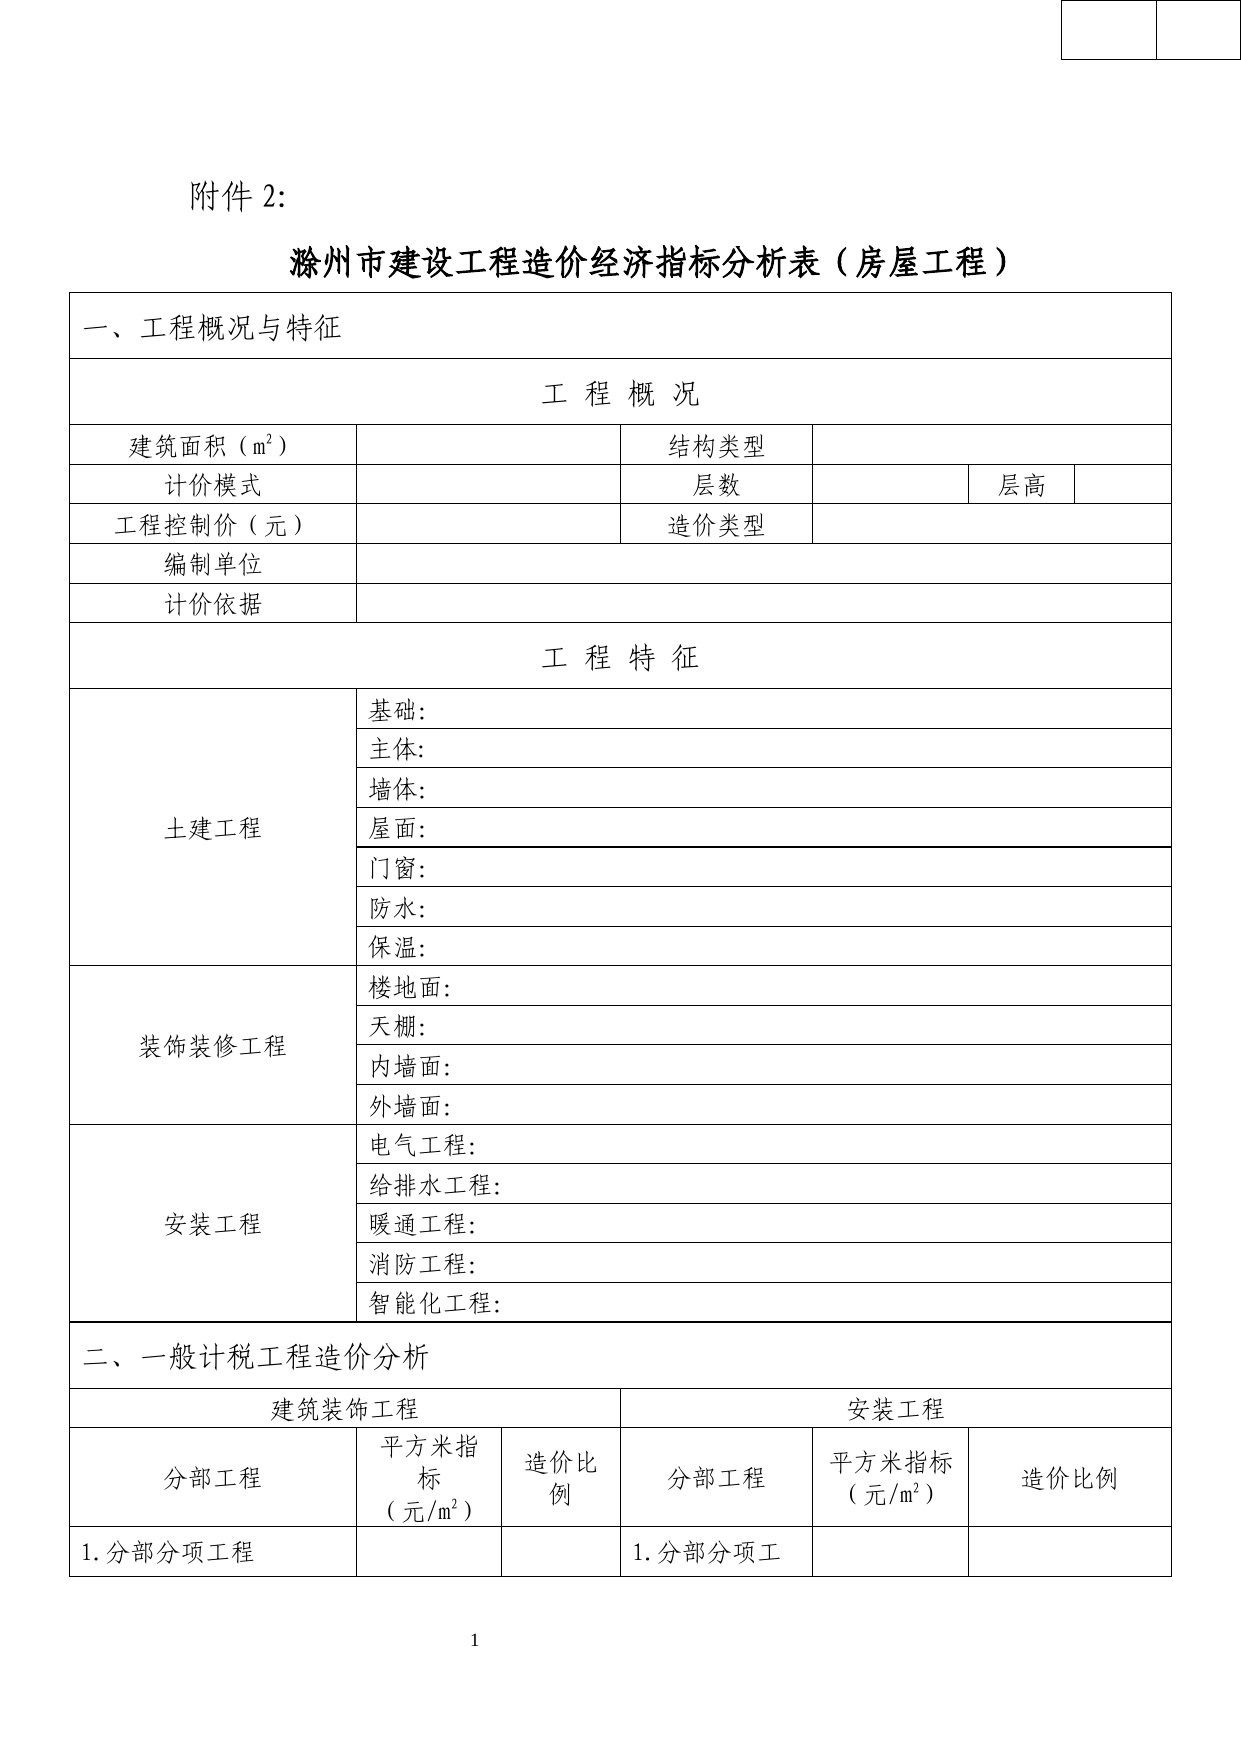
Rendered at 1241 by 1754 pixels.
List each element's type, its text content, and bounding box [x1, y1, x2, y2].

table_cell 1.分部分项工程 [621, 1527, 812, 1576]
table_cell 结构类型 [621, 425, 812, 464]
table_cell 装饰装修工程 [70, 966, 356, 1123]
text 滁州市建设工程造价经济指标分析表（房屋工程） [187, 227, 1053, 292]
table_cell 层高 [969, 465, 1074, 503]
table_cell 屋面： [357, 808, 1171, 846]
table_cell [357, 584, 1171, 622]
table_cell 造价比例 [969, 1428, 1171, 1526]
table_cell 安装工程 [70, 1125, 356, 1321]
table_cell 给排水工程： [357, 1164, 1171, 1203]
table_cell [502, 1527, 620, 1576]
table_cell 分部工程 [621, 1428, 812, 1526]
table_cell 分部工程 [70, 1428, 356, 1526]
table_cell [357, 465, 620, 503]
table_cell 编制单位 [70, 544, 356, 582]
table_cell 智能化工程： [357, 1283, 1171, 1321]
table_cell 建筑面积（m2） [70, 425, 356, 464]
table_cell [813, 465, 968, 503]
table_cell 平方米指标（元/m2） [357, 1428, 501, 1526]
table_cell 天棚： [357, 1006, 1171, 1044]
table_cell 层数 [621, 465, 812, 503]
table_cell 保温： [357, 927, 1171, 965]
table_cell 计价依据 [70, 584, 356, 622]
table_header [1157, 1, 1240, 59]
table_cell 建筑装饰工程 [70, 1389, 620, 1427]
table_cell [357, 425, 620, 464]
table_cell [969, 1527, 1171, 1576]
table_cell 电气工程： [357, 1125, 1171, 1163]
table_cell 暖通工程： [357, 1204, 1171, 1242]
table_cell 平方米指标（元/m2） [813, 1428, 968, 1526]
table_cell 造价比例 [502, 1428, 620, 1526]
table_cell 外墙面： [357, 1085, 1171, 1123]
table_cell 二、一般计税工程造价分析 [70, 1323, 1171, 1387]
table_cell [813, 1527, 968, 1576]
table_cell 1.分部分项工程 [70, 1527, 356, 1576]
table_cell 工 程 特 征 [70, 623, 1171, 688]
table_cell [1075, 465, 1171, 503]
table_cell 计价模式 [70, 465, 356, 503]
table_cell 工程控制价（元） [70, 504, 356, 543]
table_cell [813, 504, 1171, 543]
table_cell 墙体： [357, 768, 1171, 807]
table_cell 楼地面： [357, 966, 1171, 1005]
table_cell [357, 504, 620, 543]
text 附件2: [187, 162, 1053, 227]
table_cell 主体: [357, 729, 1171, 767]
table_cell 造价类型 [621, 504, 812, 543]
table_cell 安装工程 [621, 1389, 1171, 1427]
table_cell 消防工程： [357, 1243, 1171, 1282]
table_cell [357, 544, 1171, 582]
table_cell 土建工程 [70, 689, 356, 965]
table_cell 内墙面： [357, 1045, 1171, 1084]
table_cell 工 程 概 况 [70, 359, 1171, 424]
table_cell [357, 1527, 501, 1576]
table_cell 防水： [357, 887, 1171, 926]
table_cell 门窗： [357, 848, 1171, 886]
table_header [1062, 1, 1156, 59]
table_header 一、工程概况与特征 [70, 293, 1171, 358]
table_cell [813, 425, 1171, 464]
table_cell 基础： [357, 689, 1171, 728]
